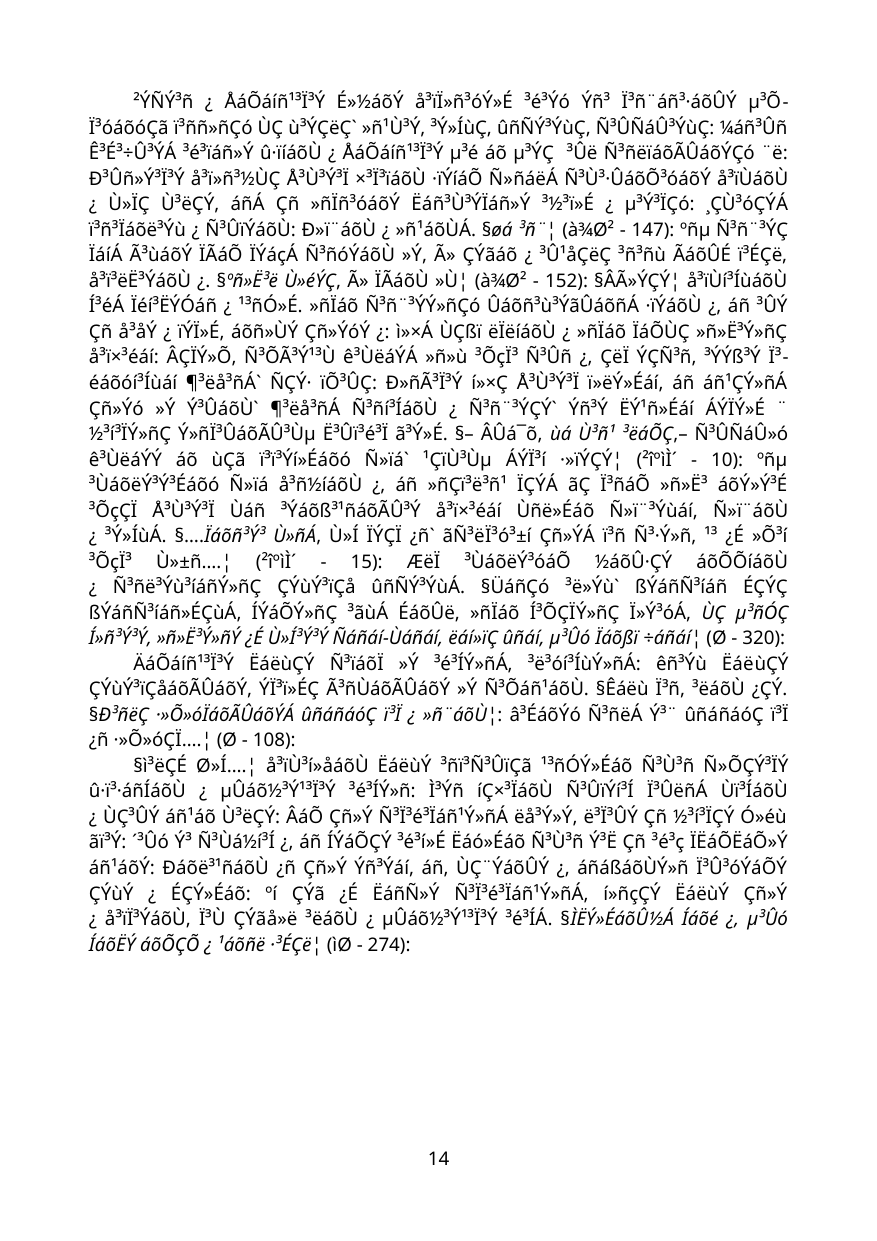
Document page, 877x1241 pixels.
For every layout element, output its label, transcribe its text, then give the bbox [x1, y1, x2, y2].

text ²ÝÑÝ³ñ ¿ ÅáÕáíñ¹³Ï³Ý É»½áõÝ å³ïÏ»ñ³óÝ»É ³é³Ýó Ýñ³ Ï³ñ¨áñ³·áõÛÝ µ³ÕÏ³óáõóÇã ï³ññ»ñÇó ÙÇ ù³ÝÇëÇ` »ñ¹Ù³Ý, ³Ý»ÍùÇ, ûñÑÝ³ÝùÇ, Ñ³ÛÑáÛ³ÝùÇ: ¼áñ³Ûñ Ê³É³÷Û³ÝÁ ³é³ïáñ»Ý û·ïíáõÙ ¿ ÅáÕáíñ¹³Ï³Ý µ³é áõ µ³ÝÇ ³Ûë Ñ³ñëïáõÃÛáõÝÇó ¨ë: Ð³Ûñ»Ý³Ï³Ý å³ï»ñ³½ÙÇ Å³Ù³Ý³Ï ×³Ï³ïáõÙ ·ïÝíáÕ Ñ»ñáëÁ Ñ³Ù³·ÛáõÕ³óáõÝ å³ïÙáõÙ ¿ Ù»ÏÇ Ù³ëÇÝ, áñÁ Çñ »ñÏñ³óáõÝ Ëáñ³Ù³ÝÏáñ»Ý ³½³ï»É ¿ µ³Ý³ÏÇó: ¸ÇÙ³óÇÝÁ ï³ñ³Ïáõë³Ýù ¿ Ñ³ÛïÝáõÙ: Ð»ï¨áõÙ ¿ »ñ¹áõÙÁ. §øá ³ñ¨¦ (à¾Ø² - 147): ºñµ Ñ³ñ¨³ÝÇ ÏáíÁ Ã³ùáõÝ ÏÃáÕ ÏÝáçÁ Ñ³ñóÝáõÙ »Ý, Ã» ÇÝãáõ ¿ ³Û¹åÇëÇ ³ñ³ñù ÃáõÛÉ ï³ÉÇë, å³ï³ëË³ÝáõÙ ¿. §ºñ»Ë³ë Ù»éÝÇ, Ã» ÏÃáõÙ »Ù¦ (à¾Ø² - 152): §ÂÃ»ÝÇÝ¦ å³ïÙí³ÍùáõÙ Í³éÁ Ïéí³ËÝÓáñ ¿ ¹³ñÓ»É. »ñÏáõ Ñ³ñ¨³ÝÝ»ñÇó Ûáõñ³ù³ÝãÛáõñÁ ·ïÝáõÙ ¿, áñ ³ÛÝ Çñ å³åÝ ¿ ïÝÏ»É, áõñ»ÙÝ Çñ»ÝóÝ ¿: ì»×Á ÙÇßï ëÏëíáõÙ ¿ »ñÏáõ ÏáÕÙÇ »ñ»Ë³Ý»ñÇ å³ï×³éáí: ÂÇÏÝ»Õ, Ñ³ÕÃ³Ý¹³Ù ê³ÙëáÝÁ »ñ»ù ³ÕçÏ³ Ñ³Ûñ ¿, ÇëÏ ÝÇÑ³ñ, ³ÝÝß³Ý Ï³éáõóí³Íùáí ¶³ëå³ñÁ` ÑÇÝ· ïÕ³ÛÇ: Ð»ñÃ³Ï³Ý í»×Ç Å³Ù³Ý³Ï ï»ëÝ»Éáí, áñ áñ¹ÇÝ»ñÁ Çñ»Ýó »Ý Ý³ÛáõÙ` ¶³ëå³ñÁ Ñ³ñí³ÍáõÙ ¿ Ñ³ñ¨³ÝÇÝ` Ýñ³Ý ËÝ¹ñ»Éáí ÁÝÏÝ»É ¨ ½³í³ÏÝ»ñÇ Ý»ñÏ³ÛáõÃÛ³Ùµ Ë³Ûï³é³Ï ã³Ý»É. §– ÂÛá¯õ, ùá Ù³ñ¹ ³ëáÕÇ,– Ñ³ÛÑáÛ»ó ê³ÙëáÝÝ áõ ùÇã ï³ï³Ýí»Éáõó Ñ»ïá` ¹ÇïÙ³Ùµ ÁÝÏ³í ·»ïÝÇÝ¦ (²îºìÌ´ - 10): ºñµ ³ÙáõëÝ³Ý³Éáõó Ñ»ïá å³ñ½íáõÙ ¿, áñ »ñÇï³ë³ñ¹ ÏÇÝÁ ãÇ Ï³ñáÕ »ñ»Ë³ áõÝ»Ý³É ³ÕçÇÏ Å³Ù³Ý³Ï Ùáñ ³Ýáõß³¹ñáõÃÛ³Ý å³ï×³éáí Ùñë»Éáõ Ñ»ï¨³Ýùáí, Ñ»ï¨áõÙ ¿ ³Ý»ÍùÁ. §….Ïáõñ³Ý³ Ù»ñÁ, Ù»Í ÏÝÇÏ ¿ñ` ãÑ³ëÏ³ó³±í Çñ»ÝÁ ï³ñ Ñ³·Ý»ñ, ¹³ ¿É »Õ³í ³ÕçÏ³ Ù»±ñ….¦ (²îºìÌ´ - 15): ÆëÏ ³ÙáõëÝ³óáÕ ½áõÛ·ÇÝ áõÕÕíáõÙ ¿ Ñ³ñë³Ýù³íáñÝ»ñÇ ÇÝùÝ³ïÇå ûñÑÝ³ÝùÁ. §ÜáñÇó ³ë»Ýù` ßÝáñÑ³íáñ ÉÇÝÇ ßÝáñÑ³íáñ»ÉÇùÁ, ÍÝáÕÝ»ñÇ ³ãùÁ ÉáõÛë, »ñÏáõ Í³ÕÇÏÝ»ñÇ Ï»Ý³óÁ, ÙÇ µ³ñÓÇ Í»ñ³Ý³Ý, »ñ»Ë³Ý»ñÝ ¿É Ù»Í³Ý³Ý Ñáñáí-Ùáñáí, ëáí»ïÇ ûñáí, µ³Ûó Ïáõßï ÷áñáí¦ (Ø - 320): [89, 89, 788, 650]
text §ì³ëÇÉ Ø»Í….¦ å³ïÙ³í»åáõÙ ËáëùÝ ³ñï³Ñ³ÛïÇã ¹³ñÓÝ»Éáõ Ñ³Ù³ñ Ñ»ÕÇÝ³ÏÝ û·ï³·áñÍáõÙ ¿ µÛáõ½³Ý¹³Ï³Ý ³é³ÍÝ»ñ: Ì³Ýñ íÇ×³ÏáõÙ Ñ³ÛïÝí³Í Ï³ÛëñÁ Ùï³ÍáõÙ ¿ ÙÇ³ÛÝ áñ¹áõ Ù³ëÇÝ: ÂáÕ Çñ»Ý Ñ³Ï³é³Ïáñ¹Ý»ñÁ ëå³Ý»Ý, ë³Ï³ÛÝ Çñ ½³í³ÏÇÝ Ó»éù ãï³Ý: ´³Ûó Ý³ Ñ³Ùá½í³Í ¿, áñ ÍÝáÕÇÝ ³é³í»É Ëáó»Éáõ Ñ³Ù³ñ Ý³Ë Çñ ³é³ç ÏËáÕËáÕ»Ý áñ¹áõÝ: Ðáõë³¹ñáõÙ ¿ñ Çñ»Ý Ýñ³Ýáí, áñ, ÙÇ¨ÝáõÛÝ ¿, áñáßáõÙÝ»ñ Ï³Û³óÝáÕÝ ÇÝùÝ ¿ ÉÇÝ»Éáõ: ºí ÇÝã ¿É ËáñÑ»Ý Ñ³Ï³é³Ïáñ¹Ý»ñÁ, í»ñçÇÝ ËáëùÝ Çñ»Ý ¿ å³ïÏ³ÝáõÙ, Ï³Ù ÇÝãå»ë ³ëáõÙ ¿ µÛáõ½³Ý¹³Ï³Ý ³é³ÍÁ. §ÌËÝ»ÉáõÛ½Á Íáõé ¿, µ³Ûó ÍáõËÝ áõÕÇÕ ¿ ¹áõñë ·³ÉÇë¦ (ìØ - 274): [89, 752, 788, 956]
list ÄáÕáíñ¹³Ï³Ý ËáëùÇÝ Ñ³ïáõÏ »Ý ³é³ÍÝ»ñÁ, ³ë³óí³ÍùÝ»ñÁ: êñ³Ýù ËáëùÇÝ ÇÝùÝ³ïÇåáõÃÛáõÝ, ÝÏ³ï»ÉÇ Ã³ñÙáõÃÛáõÝ »Ý Ñ³Õáñ¹áõÙ. §Êáëù Ï³ñ, ³ëáõÙ ¿ÇÝ. §Ð³ñëÇ ·»Õ»óÏáõÃÛáõÝÁ ûñáñáóÇ ï³Ï ¿ »ñ¨áõÙ¦: â³ÉáõÝó Ñ³ñëÁ Ý³¨ ûñáñáóÇ ï³Ï ¿ñ ·»Õ»óÇÏ….¦ (Ø - 108): [89, 650, 788, 752]
